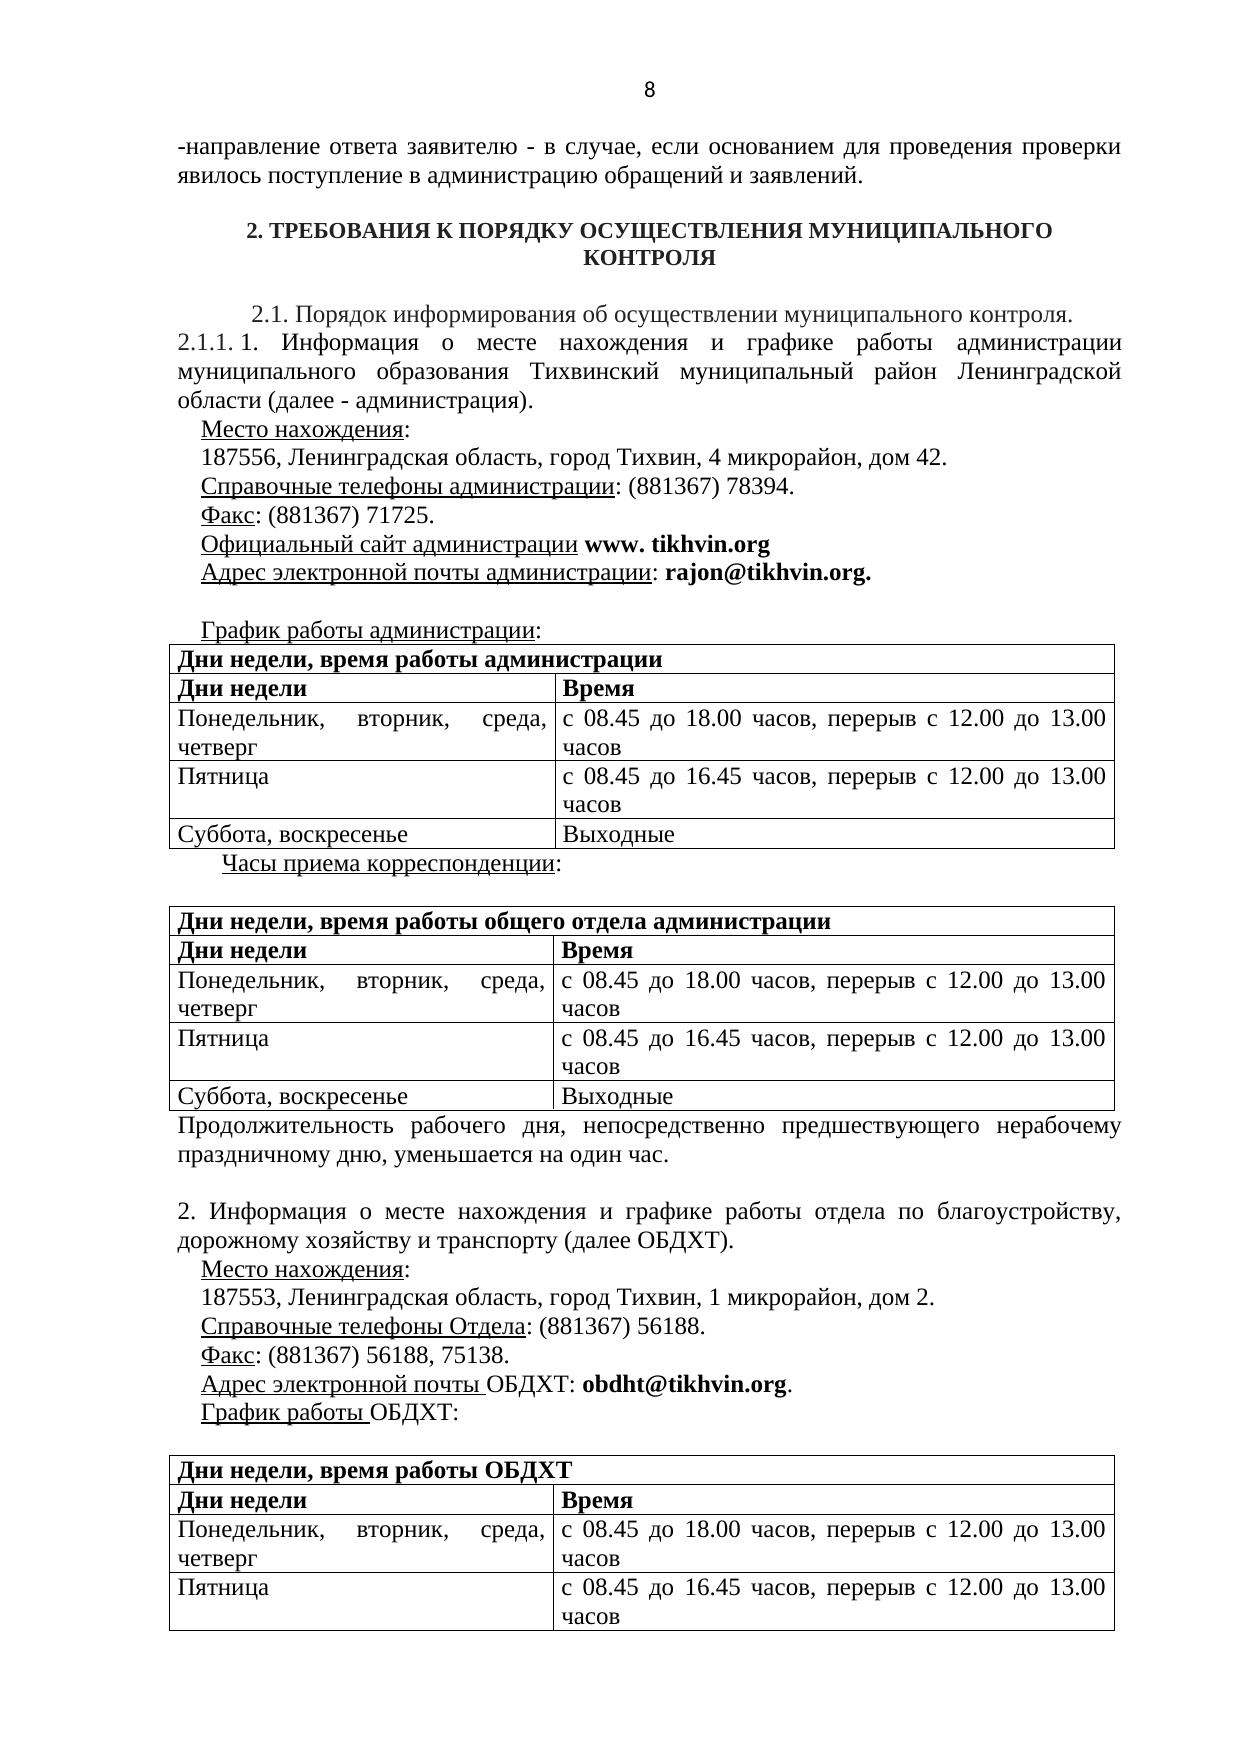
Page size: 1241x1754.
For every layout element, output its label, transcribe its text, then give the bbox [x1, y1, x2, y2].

text Факс: (881367) 71725. [177, 500, 1122, 529]
text График работы администрации: [177, 615, 1122, 644]
table_cell Время [556, 674, 1114, 702]
table_cell Суббота, воскресенье [170, 819, 555, 848]
table_cell с 08.45 до 16.45 часов, перерыв с 12.00 до 13.00 часов [554, 1573, 1114, 1629]
text Справочные телефоны администрации: (881367) 78394. [177, 471, 1122, 500]
text 2. ТРЕБОВАНИЯ К ПОРЯДКУ ОСУЩЕСТВЛЕНИЯ МУНИЦИПАЛЬНОГО КОНТРОЛЯ [177, 217, 1122, 270]
text Адрес электронной почты администрации: rajon@tikhvin.org. [177, 557, 1122, 586]
table_header Дни недели, время работы администрации [170, 645, 1114, 673]
text Часы приема корреспонденции: [177, 848, 1122, 877]
table_cell Пятница [170, 761, 555, 818]
text Место нахождения: [177, 414, 1122, 442]
table_cell Время [554, 936, 1114, 964]
text Место нахождения: [177, 1254, 1122, 1282]
text 187553, Ленинградская область, город Тихвин, 1 микрорайон, дом 2. [177, 1282, 1122, 1311]
table_cell с 08.45 до 18.00 часов, перерыв с 12.00 до 13.00 часов [556, 703, 1114, 760]
text Факс: (881367) 56188, 75138. [177, 1340, 1122, 1369]
table_cell Пятница [170, 1023, 553, 1080]
table_cell Дни недели [170, 674, 555, 702]
text 2.1.1. 1. Информация о месте нахождения и графике работы администрации муниципального образования Тихвинский муниципальный район Ленинградской области (далее - администрация). [177, 327, 1122, 414]
table_cell Дни недели [170, 936, 553, 964]
table_cell с 08.45 до 18.00 часов, перерыв с 12.00 до 13.00 часов [554, 1515, 1114, 1572]
table_cell с 08.45 до 18.00 часов, перерыв с 12.00 до 13.00 часов [554, 965, 1114, 1022]
text Адрес электронной почты ОБДХТ: obdht@tikhvin.org. [177, 1369, 1122, 1397]
text 2. Информация о месте нахождения и графике работы отдела по благоустройству, дорожному хозяйству и транспорту (далее ОБДХТ). [177, 1196, 1122, 1254]
table_cell Выходные [554, 1081, 1114, 1109]
text График работы ОБДХТ: [177, 1397, 1122, 1426]
table_header Дни недели, время работы ОБДХТ [170, 1456, 1114, 1484]
text 187556, Ленинградская область, город Тихвин, 4 микрорайон, дом 42. [177, 442, 1122, 471]
table_cell Понедельник, вторник, среда, четверг [170, 1515, 553, 1572]
text Справочные телефоны Отдела: (881367) 56188. [177, 1311, 1122, 1340]
table_cell Выходные [556, 819, 1114, 848]
table_cell Понедельник, вторник, среда, четверг [170, 703, 555, 760]
text Продолжительность рабочего дня, непосредственно предшествующего нерабочему праздничному дню, уменьшается на один час. [177, 1110, 1122, 1167]
table_cell с 08.45 до 16.45 часов, перерыв с 12.00 до 13.00 часов [554, 1023, 1114, 1080]
text -направление ответа заявителю - в случае, если основанием для проведения проверки явилось поступление в администрацию обращений и заявлений. [177, 131, 1122, 188]
table_cell Суббота, воскресенье [170, 1081, 553, 1109]
table_cell Время [554, 1485, 1114, 1513]
text 2.1. Порядок информирования об осуществлении муниципального контроля. [177, 299, 1122, 327]
table_cell Дни недели [170, 1485, 553, 1513]
table_cell с 08.45 до 16.45 часов, перерыв с 12.00 до 13.00 часов [556, 761, 1114, 818]
table_cell Понедельник, вторник, среда, четверг [170, 965, 553, 1022]
text Официальный сайт администрации www. tikhvin.org [177, 529, 1122, 557]
table_header Дни недели, время работы общего отдела администрации [170, 907, 1114, 935]
table_cell Пятница [170, 1573, 553, 1629]
